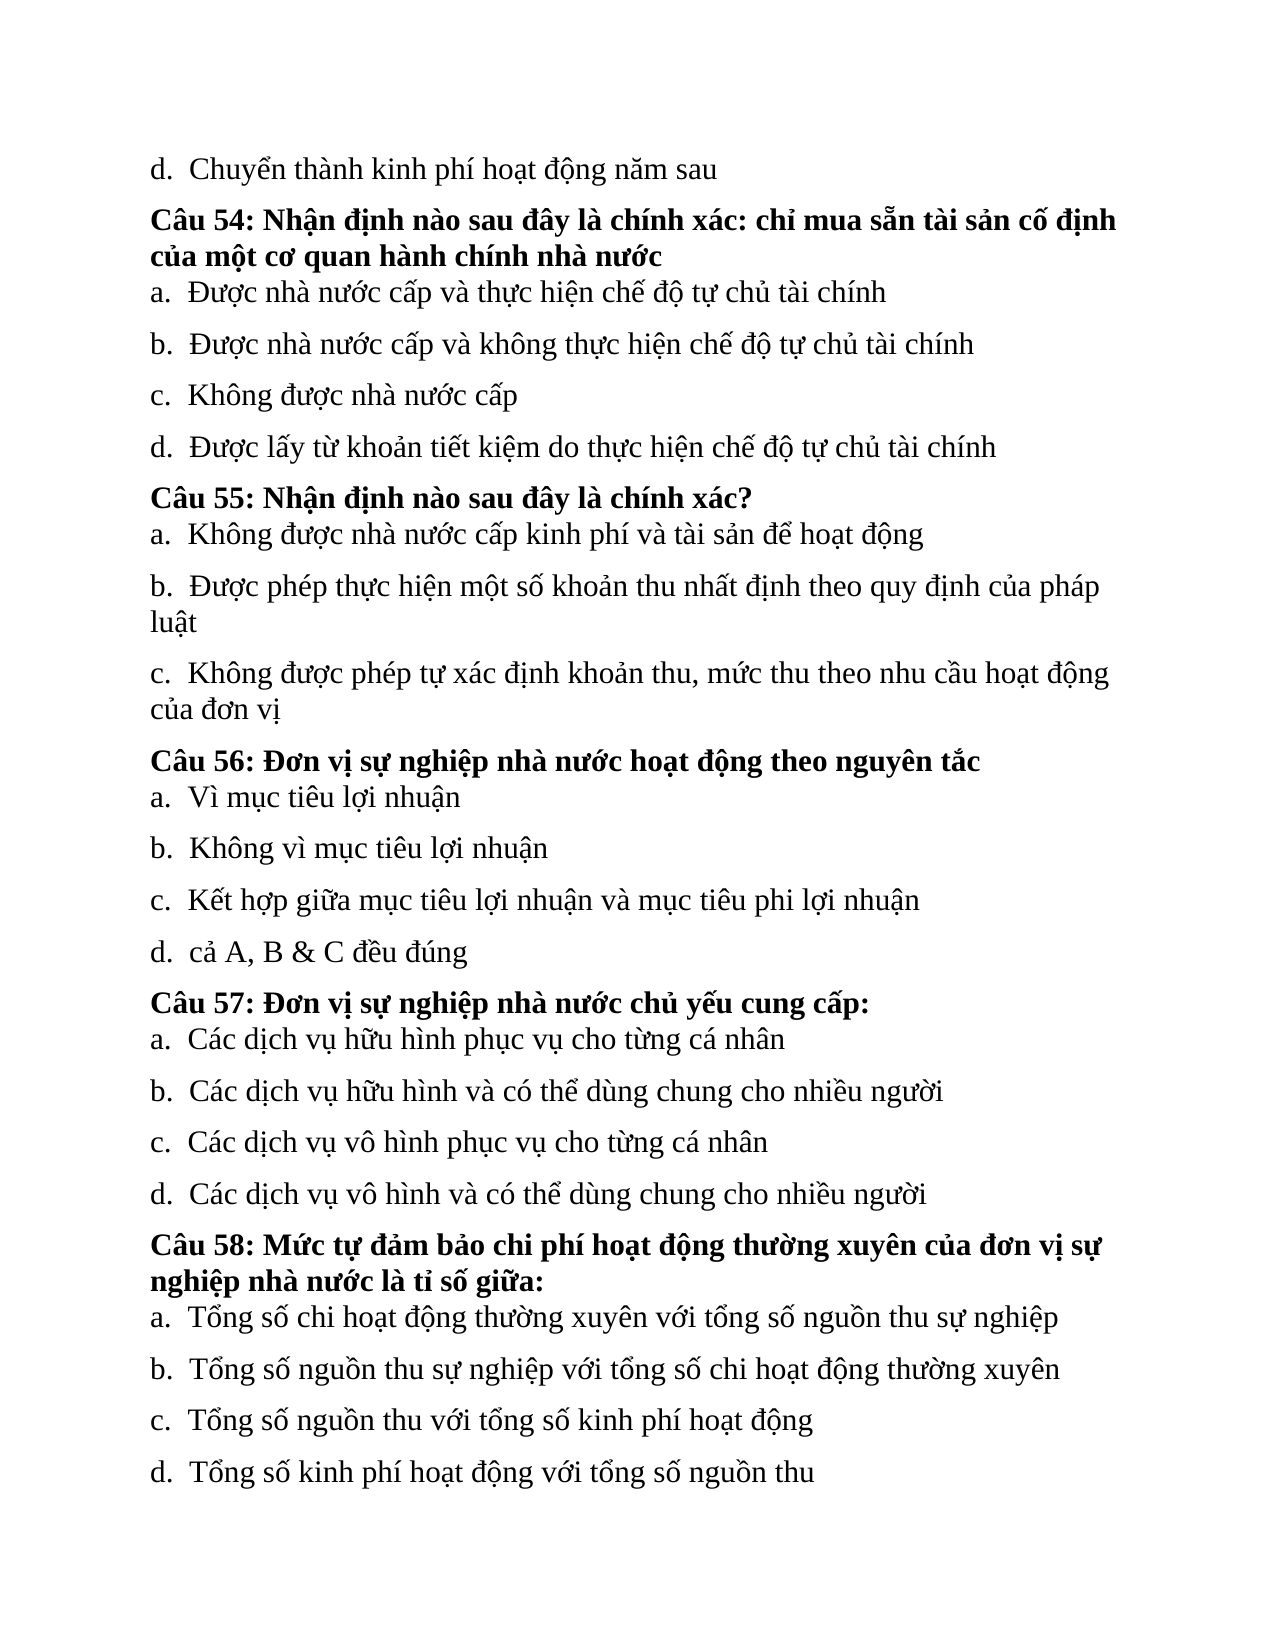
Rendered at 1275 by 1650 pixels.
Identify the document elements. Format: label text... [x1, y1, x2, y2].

text c. Không được nhà nước cấp [150, 377, 1125, 412]
text c. Không được phép tự xác định khoản thu, mức thu theo nhu cầu hoạt động của đơn vị [150, 655, 1125, 727]
text a. Được nhà nước cấp và thực hiện chế độ tự chủ tài chính [150, 273, 1125, 309]
text a. Vì mục tiêu lợi nhuận [150, 778, 1125, 814]
text Câu 57: Đơn vị sự nghiệp nhà nước chủ yếu cung cấp: [150, 984, 1125, 1020]
text b. Các dịch vụ hữu hình và có thể dùng chung cho nhiều người [150, 1072, 1125, 1108]
text b. Được phép thực hiện một số khoản thu nhất định theo quy định của pháp luật [150, 567, 1125, 639]
text Câu 58: Mức tự đảm bảo chi phí hoạt động thường xuyên của đơn vị sự nghiệp nhà nước là tỉ số giữa: [150, 1227, 1125, 1298]
text b. Được nhà nước cấp và không thực hiện chế độ tự chủ tài chính [150, 325, 1125, 361]
text d. Các dịch vụ vô hình và có thể dùng chung cho nhiều người [150, 1175, 1125, 1211]
text Câu 56: Đơn vị sự nghiệp nhà nước hoạt động theo nguyên tắc [150, 742, 1125, 778]
text a. Tổng số chi hoạt động thường xuyên với tổng số nguồn thu sự nghiệp [150, 1298, 1125, 1334]
text b. Tổng số nguồn thu sự nghiệp với tổng số chi hoạt động thường xuyên [150, 1350, 1125, 1386]
text d. Tổng số kinh phí hoạt động với tổng số nguồn thu [150, 1453, 1125, 1489]
text d. Được lấy từ khoản tiết kiệm do thực hiện chế độ tự chủ tài chính [150, 428, 1125, 464]
text c. Tổng số nguồn thu với tổng số kinh phí hoạt động [150, 1402, 1125, 1437]
text b. Không vì mục tiêu lợi nhuận [150, 830, 1125, 866]
text c. Các dịch vụ vô hình phục vụ cho từng cá nhân [150, 1123, 1125, 1159]
text d. Chuyển thành kinh phí hoạt động năm sau [150, 150, 1125, 186]
text a. Không được nhà nước cấp kinh phí và tài sản để hoạt động [150, 516, 1125, 552]
text Câu 54: Nhận định nào sau đây là chính xác: chỉ mua sẵn tài sản cố định của một cơ quan hành chính nhà nước [150, 202, 1125, 273]
text c. Kết hợp giữa mục tiêu lợi nhuận và mục tiêu phi lợi nhuận [150, 881, 1125, 917]
text a. Các dịch vụ hữu hình phục vụ cho từng cá nhân [150, 1020, 1125, 1056]
text d. cả A, B & C đều đúng [150, 933, 1125, 969]
text Câu 55: Nhận định nào sau đây là chính xác? [150, 480, 1125, 516]
